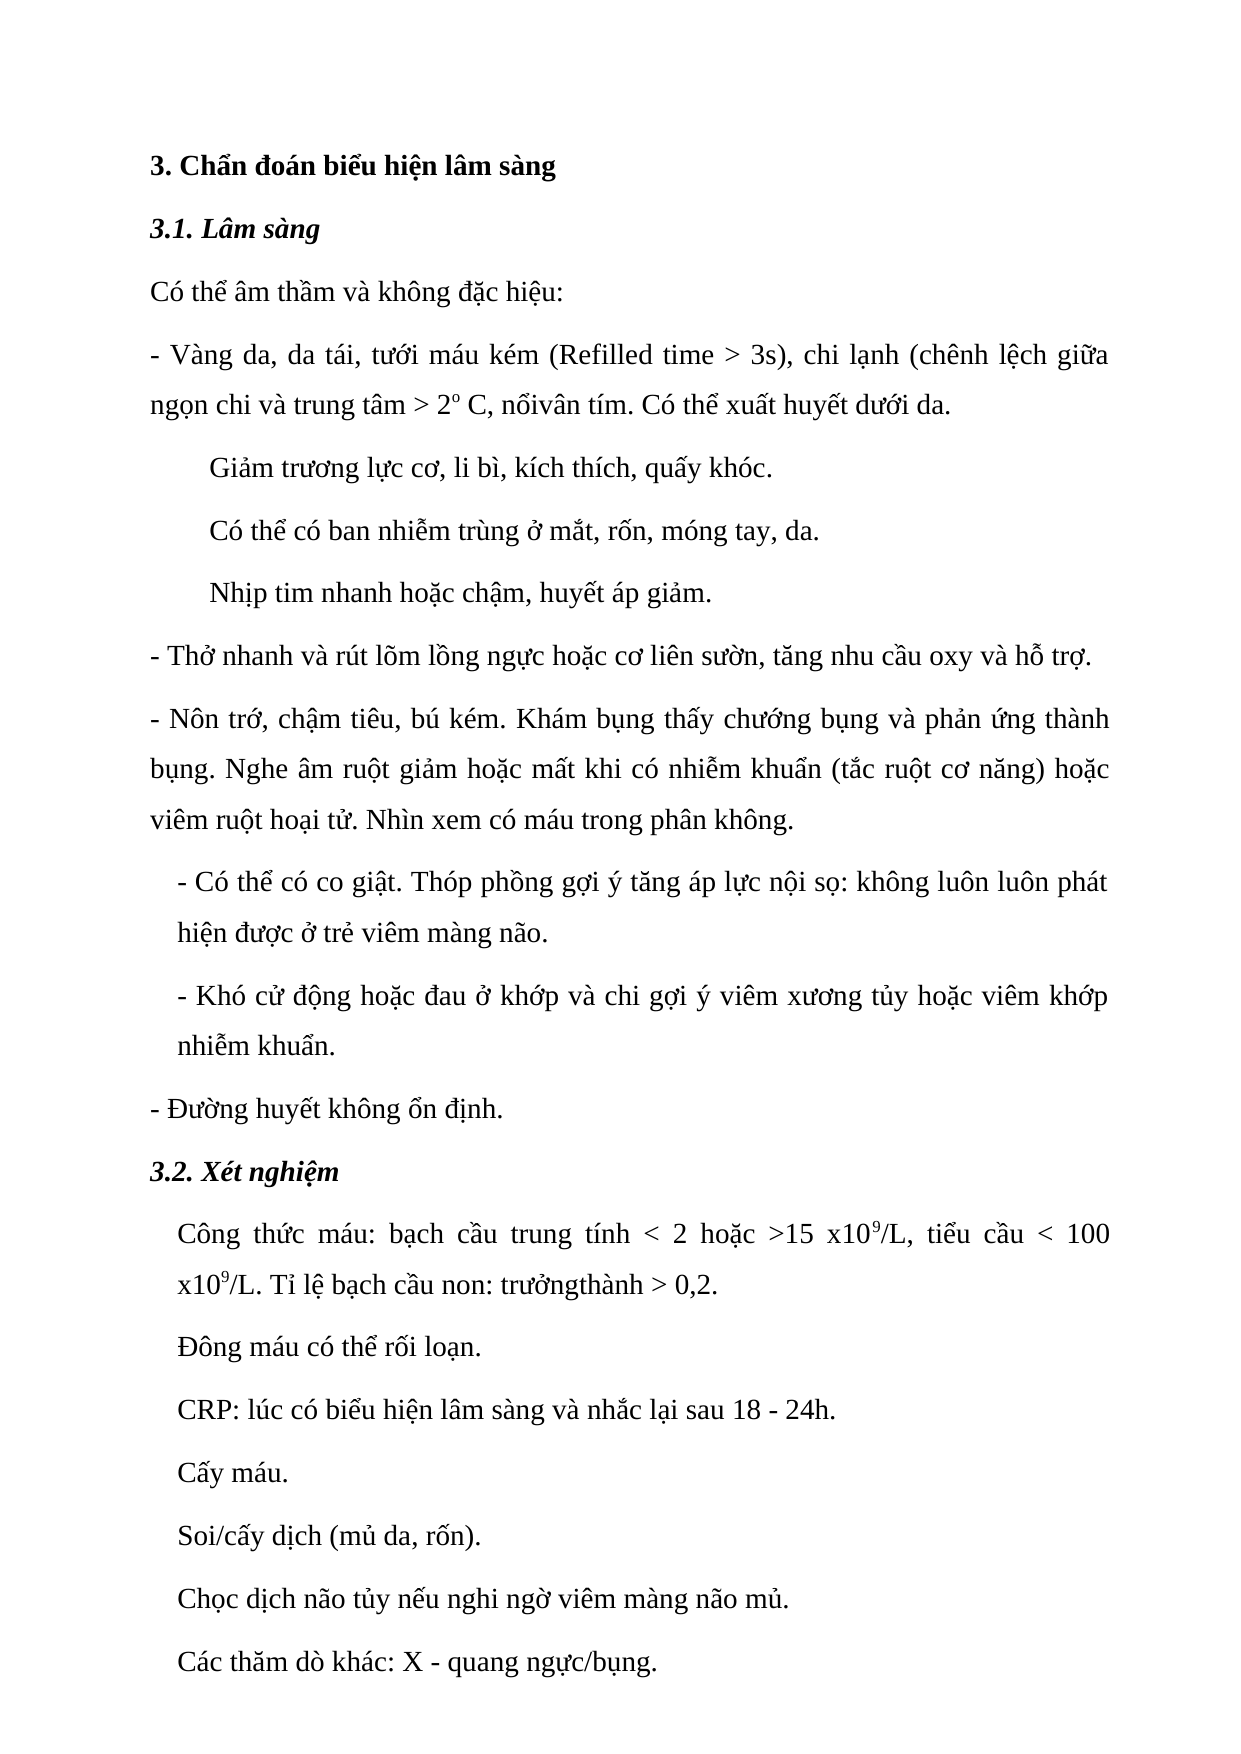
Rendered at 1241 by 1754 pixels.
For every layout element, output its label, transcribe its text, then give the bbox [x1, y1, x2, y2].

list CRP: lúc có biểu hiện lâm sàng và nhắc lại sau 18 - 24h. [177, 1392, 1110, 1426]
list Chọc dịch não tủy nếu nghi ngờ viêm màng não mủ. [177, 1581, 1110, 1614]
list Cấy máu. [177, 1455, 1110, 1489]
list - Có thể có co giật. Thóp phồng gợi ý tăng áp lực nội sọ: không luôn luôn phát hiện được ở trẻ viêm màng não. [177, 864, 1110, 948]
list - Nôn trớ, chậm tiêu, bú kém. Khám bụng thấy chướng bụng và phản ứng thành bụng. Nghe âm ruột giảm hoặc mất khi có nhiễm khuẩn (tắc ruột cơ năng) hoặc viêm ruột hoại tử. Nhìn xem có máu trong phân không. [150, 701, 1110, 835]
list - Thở nhanh và rút lõm lồng ngực hoặc cơ liên sườn, tăng nhu cầu oxy và hỗ trợ. [150, 638, 1110, 672]
list - Khó cử động hoặc đau ở khớp và chi gợi ý viêm xương tủy hoặc viêm khớp nhiễm khuẩn. [177, 978, 1110, 1062]
list - Vàng da, da tái, tưới máu kém (Refilled time > 3s), chi lạnh (chênh lệch giữa ngọn chi và trung tâm > 2o C, nổivân tím. Có thể xuất huyết dưới da. [150, 337, 1110, 421]
list Đông máu có thể rối loạn. [177, 1329, 1110, 1363]
list Có thể có ban nhiễm trùng ở mắt, rốn, móng tay, da. [209, 513, 1110, 546]
list Công thức máu: bạch cầu trung tính < 2 hoặc >15 x109/L, tiểu cầu < 100 x109/L. Tỉ lệ bạch cầu non: trưởngthành > 0,2. [177, 1216, 1110, 1300]
text 3. Chẩn đoán biểu hiện lâm sàng [150, 148, 1110, 182]
list Các thăm dò khác: X - quang ngực/bụng. [177, 1644, 1110, 1677]
text 3.2. Xét nghiệm [150, 1154, 1110, 1187]
list Soi/cấy dịch (mủ da, rốn). [177, 1518, 1110, 1552]
text 3.1. Lâm sàng [150, 211, 1110, 245]
list - Đường huyết không ổn định. [150, 1091, 1110, 1124]
text Có thể âm thầm và không đặc hiệu: [150, 274, 1110, 307]
list Nhịp tim nhanh hoặc chậm, huyết áp giảm. [209, 576, 1110, 609]
list Giảm trương lực cơ, li bì, kích thích, quấy khóc. [209, 450, 1110, 483]
